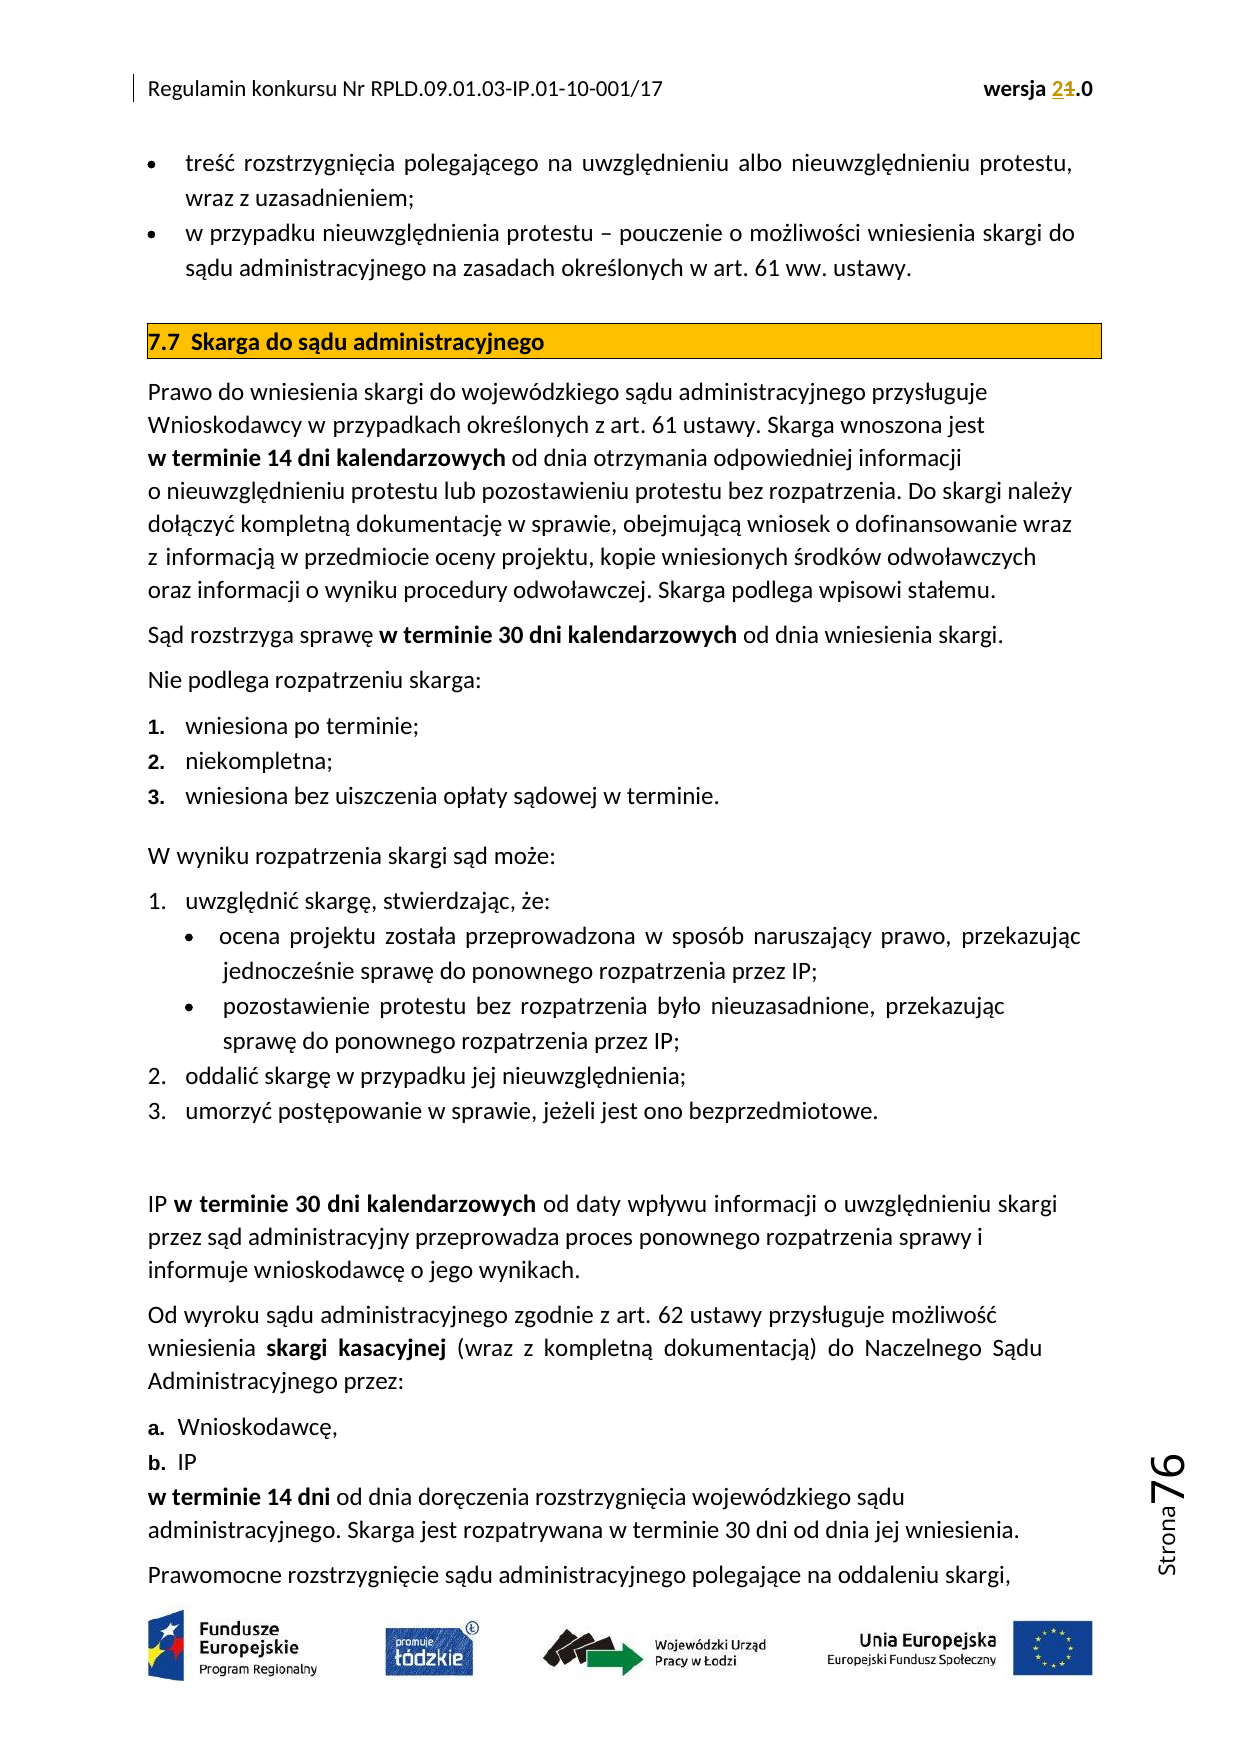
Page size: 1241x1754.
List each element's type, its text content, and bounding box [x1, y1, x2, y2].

text W wyniku rozpatrzenia skargi sąd może: [148, 840, 1093, 871]
text w terminie 14 dni od dnia doręczenia rozstrzygnięcia wojewódzkiego sądu administracyjnego. Skarga jest rozpatrywana w terminie 30 dni od dnia jej wniesienia. [148, 1481, 1082, 1544]
list Skarga do sądu administracyjnego [148, 324, 1101, 358]
list treść rozstrzygnięcia polegającego na uwzględnieniu albo nieuwzględnieniu protestu, wraz z uzasadnieniem; [148, 148, 1081, 213]
text Nie podlega rozpatrzeniu skarga: [148, 665, 1093, 695]
picture [147, 1603, 1093, 1681]
text IP w terminie 30 dni kalendarzowych od daty wpływu informacji o uwzględnieniu skargi przez sąd administracyjny przeprowadza proces ponownego rozpatrzenia sprawy i informuje wnioskodawcę o jego wynikach. [148, 1188, 1081, 1285]
list oddalić skargę w przypadku jej nieuwzględnienia; [148, 1061, 1093, 1091]
text Sąd rozstrzyga sprawę w terminie 30 dni kalendarzowych od dnia wniesienia skargi. [148, 619, 1093, 650]
list niekompletna; [148, 745, 1093, 776]
text Od wyroku sądu administracyjnego zgodnie z art. 62 ustawy przysługuje możliwość wniesienia skargi kasacyjnej (wraz z kompletną dokumentacją) do Naczelnego Sądu Administracyjnego przez: [148, 1300, 1081, 1396]
list pozostawienie protestu bez rozpatrzenia było nieuzasadnione, przekazując sprawę do ponownego rozpatrzenia przez IP; [185, 991, 1081, 1056]
list wniesiona po terminie; [148, 710, 1093, 741]
text Prawo do wniesienia skargi do wojewódzkiego sądu administracyjnego przysługuje Wnioskodawcy w przypadkach określonych z art. 61 ustawy. Skarga wnoszona jest w terminie 14 dni kalendarzowych od dnia otrzymania odpowiedniej informacji o nieuwzględnieniu protestu lub pozostawieniu protestu bez rozpatrzenia. Do skargi należy dołączyć kompletną dokumentację w sprawie, obejmującą wniosek o dofinansowanie wraz z informacją w przedmiocie oceny projektu, kopie wniesionych środków odwoławczych oraz informacji o wyniku procedury odwoławczej. Skarga podlega wpisowi stałemu. [148, 376, 1081, 604]
list ocena projektu została przeprowadzona w sposób naruszający prawo, przekazując jednocześnie sprawę do ponownego rozpatrzenia przez IP; [185, 921, 1093, 986]
list w przypadku nieuwzględnienia protestu – pouczenie o możliwości wniesienia skargi do sądu administracyjnego na zasadach określonych w art. 61 ww. ustawy. [148, 218, 1081, 283]
list umorzyć postępowanie w sprawie, jeżeli jest ono bezprzedmiotowe. [148, 1096, 1093, 1126]
list Wnioskodawcę, [148, 1411, 1081, 1441]
list wniesiona bez uiszczenia opłaty sądowej w terminie. [148, 780, 1093, 811]
list IP [148, 1446, 419, 1476]
list uwzględnić skargę, stwierdzając, że: [148, 886, 1093, 916]
